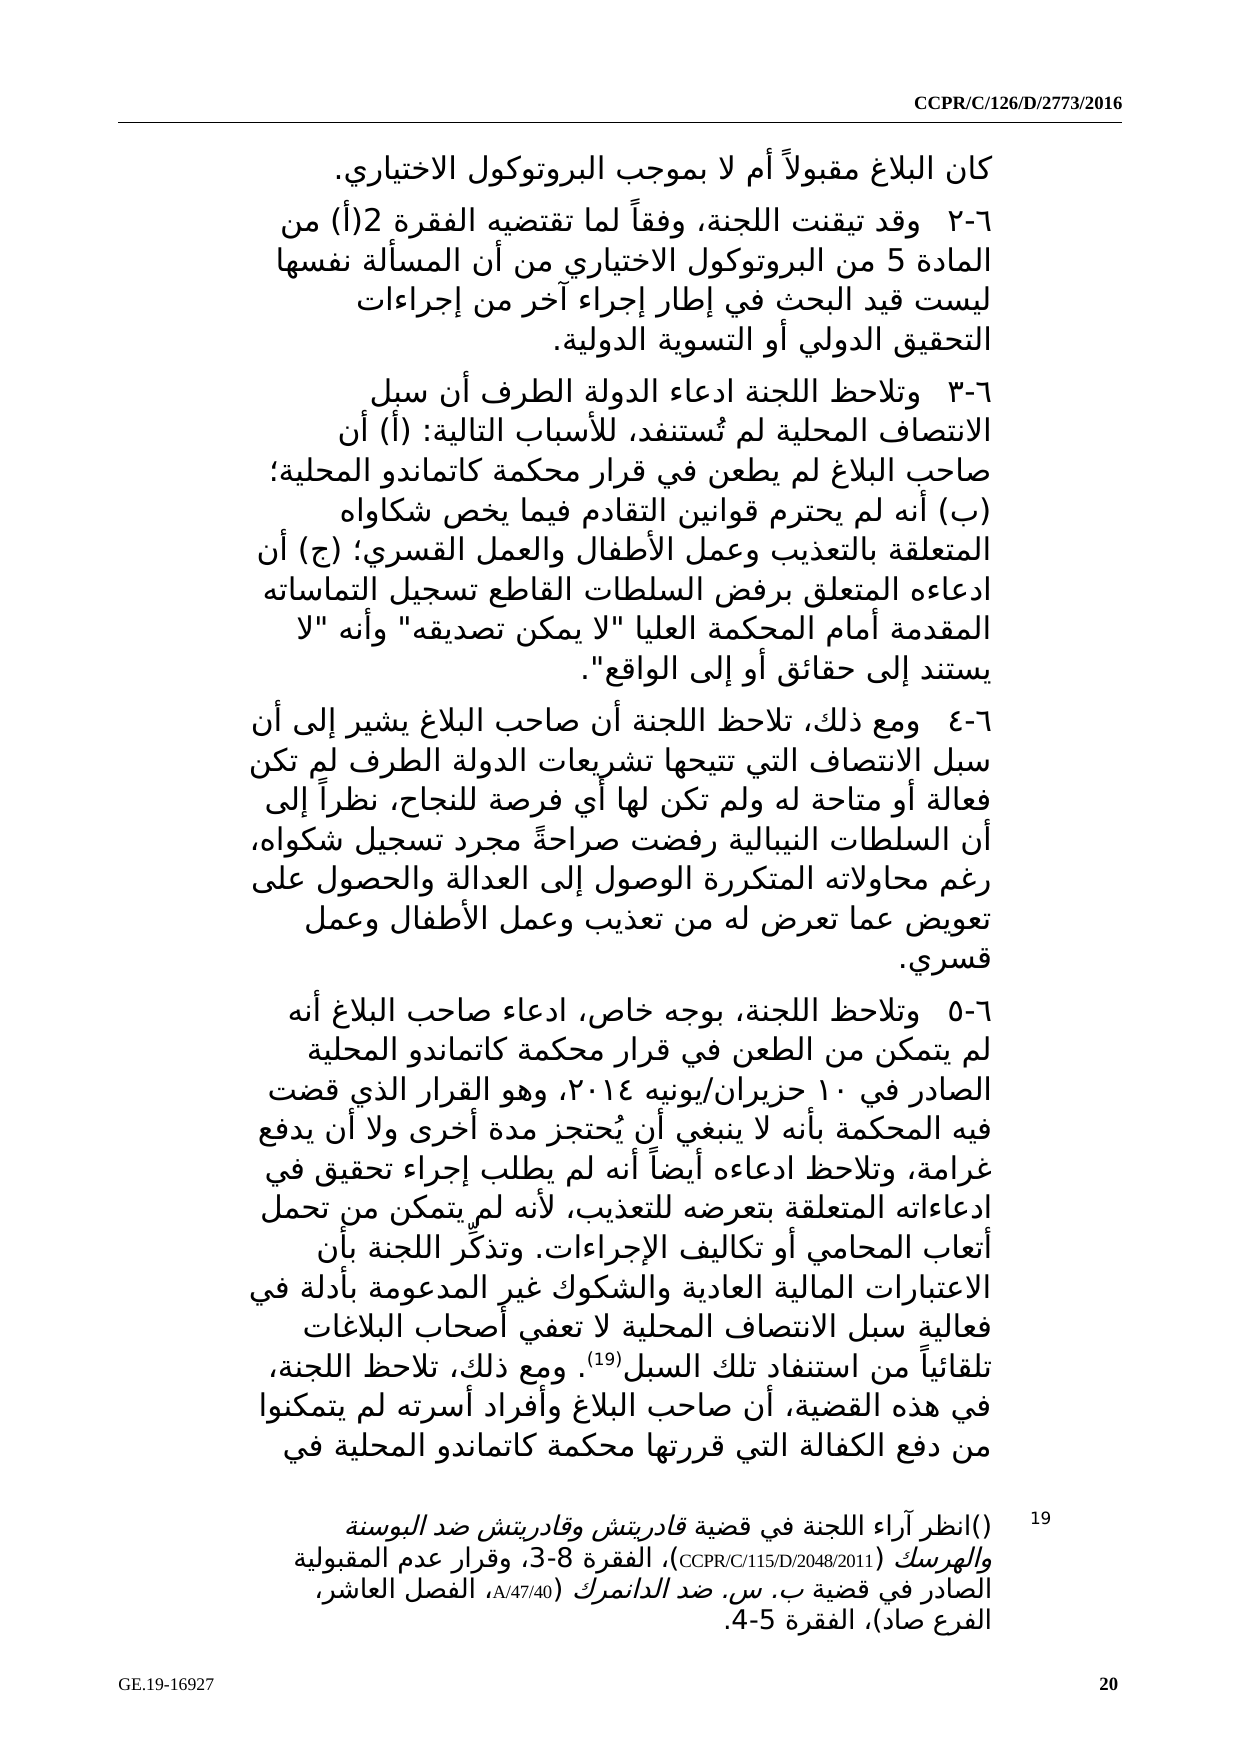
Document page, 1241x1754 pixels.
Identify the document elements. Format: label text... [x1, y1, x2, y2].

text ٦-٢ وقد تيقنت اللجنة، وفقاً لما تقتضيه الفقرة 2(أ) من المادة 5 من البروتوكول الاختياري من أن المسألة نفسها ليست قيد البحث في إطار إجراء آخر من إجراءات التحقيق الدولي أو التسوية الدولية. [248, 200, 992, 358]
text ٦-٤ ومع ذلك، تلاحظ اللجنة أن صاحب البلاغ يشير إلى أن سبل الانتصاف التي تتيحها تشريعات الدولة الطرف لم تكن فعالة أو متاحة له ولم تكن لها أي فرصة للنجاح، نظراً إلى أن السلطات النيبالية رفضت صراحةً مجرد تسجيل شكواه، رغم محاولاته المتكررة الوصول إلى العدالة والحصول على تعويض عما تعرض له من تعذيب وعمل الأطفال وعمل قسري. [248, 700, 992, 977]
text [248, 148, 992, 187]
text ٦-٣ وتلاحظ اللجنة ادعاء الدولة الطرف أن سبل الانتصاف المحلية لم تُستنفد، للأسباب التالية: (أ) أن صاحب البلاغ لم يطعن في قرار محكمة كاتماندو المحلية؛ (ب) أنه لم يحترم قوانين التقادم فيما يخص شكاواه المتعلقة بالتعذيب وعمل الأطفال والعمل القسري؛ (ج) أن ادعاءه المتعلق برفض السلطات القاطع تسجيل التماساته المقدمة أمام المحكمة العليا "لا يمكن تصديقه" وأنه "لا يستند إلى حقائق أو إلى الواقع". [248, 371, 992, 687]
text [248, 989, 992, 1464]
